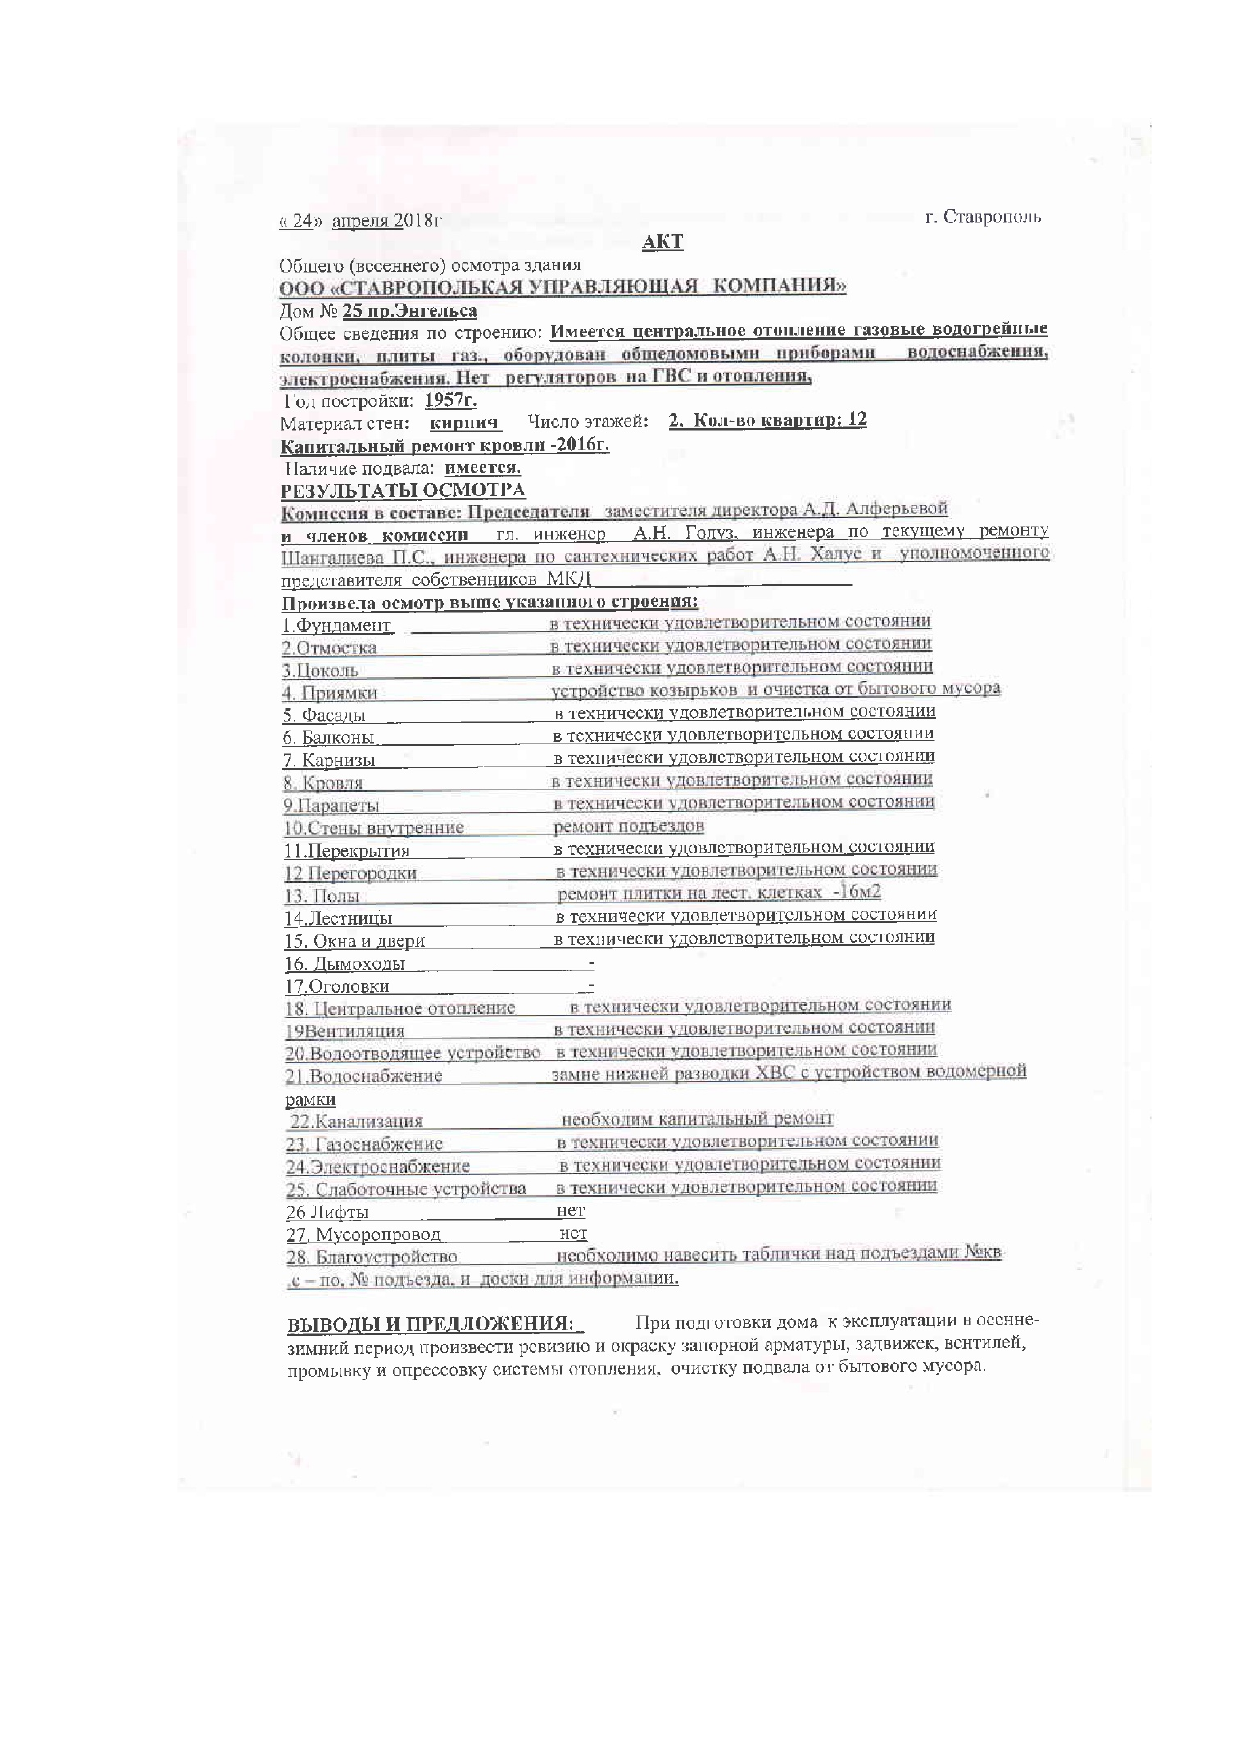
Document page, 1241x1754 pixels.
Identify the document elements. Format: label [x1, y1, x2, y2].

picture [177, 118, 1152, 1497]
